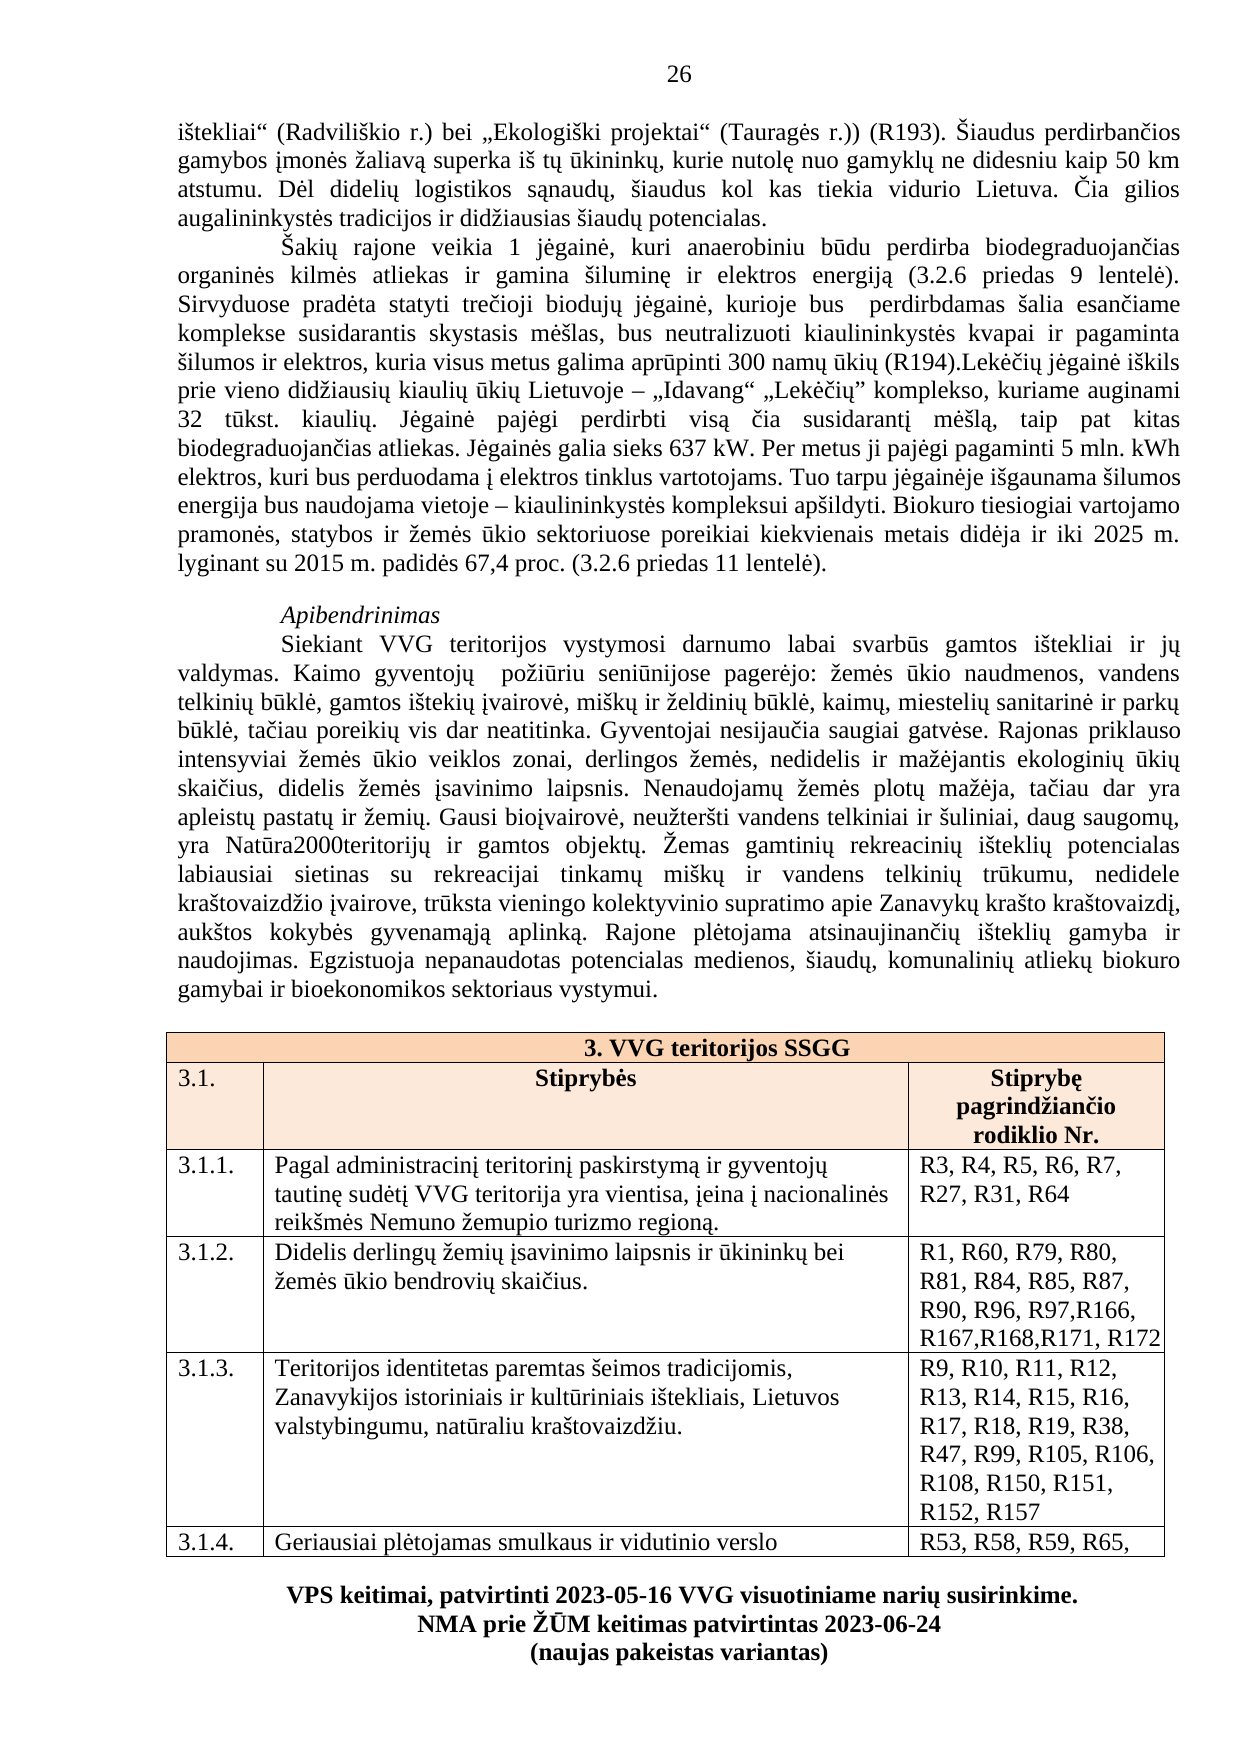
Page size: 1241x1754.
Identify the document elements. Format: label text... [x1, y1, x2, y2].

text Šakių rajone veikia 1 jėgainė, kuri anaerobiniu būdu perdirba biodegraduojančias organinės kilmės atliekas ir gamina šiluminę ir elektros energiją (3.2.6 priedas 9 lentelė). Sirvyduose pradėta statyti trečioji biodujų jėgainė, kurioje bus perdirbdamas šalia esančiame komplekse susidarantis skystasis mėšlas, bus neutralizuoti kiaulininkystės kvapai ir pagaminta šilumos ir elektros, kuria visus metus galima aprūpinti 300 namų ūkių (R194).Lekėčių jėgainė iškils prie vieno didžiausių kiaulių ūkių Lietuvoje – „Idavang“ „Lekėčių” komplekso, kuriame auginami 32 tūkst. kiaulių. Jėgainė pajėgi perdirbti visą čia susidarantį mėšlą, taip pat kitas biodegraduojančias atliekas. Jėgainės galia sieks 637 kW. Per metus ji pajėgi pagaminti 5 mln. kWh elektros, kuri bus perduodama į elektros tinklus vartotojams. Tuo tarpu jėgainėje išgaunama šilumos energija bus naudojama vietoje – kiaulininkystės kompleksui apšildyti. Biokuro tiesiogiai vartojamo pramonės, statybos ir žemės ūkio sektoriuose poreikiai kiekvienais metais didėja ir iki 2025 m. lyginant su 2015 m. padidės 67,4 proc. (3.2.6 priedas 11 lentelė). [177, 232, 1181, 577]
table_cell Pagal administracinį teritorinį paskirstymą ir gyventojų tautinę sudėtį VVG teritorija yra vientisa, įeina į nacionalinės reikšmės Nemuno žemupio turizmo regioną. [264, 1150, 908, 1236]
text Siekiant VVG teritorijos vystymosi darnumo labai svarbūs gamtos ištekliai ir jų valdymas. Kaimo gyventojų požiūriu seniūnijose pagerėjo: žemės ūkio naudmenos, vandens telkinių būklė, gamtos ištekių įvairovė, miškų ir želdinių būklė, kaimų, miestelių sanitarinė ir parkų būklė, tačiau poreikių vis dar neatitinka. Gyventojai nesijaučia saugiai gatvėse. Rajonas priklauso intensyviai žemės ūkio veiklos zonai, derlingos žemės, nedidelis ir mažėjantis ekologinių ūkių skaičius, didelis žemės įsavinimo laipsnis. Nenaudojamų žemės plotų mažėja, tačiau dar yra apleistų pastatų ir žemių. Gausi bioįvairovė, neužteršti vandens telkiniai ir šuliniai, daug saugomų, yra Natūra2000teritorijų ir gamtos objektų. Žemas gamtinių rekreacinių išteklių potencialas labiausiai sietinas su rekreacijai tinkamų miškų ir vandens telkinių trūkumu, nedidele kraštovaizdžio įvairove, trūksta vieningo kolektyvinio supratimo apie Zanavykų krašto kraštovaizdį, aukštos kokybės gyvenamąją aplinką. Rajone plėtojama atsinaujinančių išteklių gamyba ir naudojimas. Egzistuoja nepanaudotas potencialas medienos, šiaudų, komunalinių atliekų biokuro gamybai ir bioekonomikos sektoriaus vystymui. [177, 629, 1181, 1003]
table_header 3. VVG teritorijos SSGG [167, 1033, 1164, 1062]
table_cell Stiprybės [264, 1063, 908, 1149]
table_cell 3.1.3. [167, 1353, 263, 1526]
table_cell Teritorijos identitetas paremtas šeimos tradicijomis, Zanavykijos istoriniais ir kultūriniais ištekliais, Lietuvos valstybingumu, natūraliu kraštovaizdžiu. [264, 1353, 908, 1526]
table_cell R3, R4, R5, R6, R7, R27, R31, R64 [909, 1150, 1164, 1236]
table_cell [909, 1527, 1164, 1556]
text Apibendrinimas [177, 601, 1181, 629]
table_cell 3.1.1. [167, 1150, 263, 1236]
table_cell 3.1.4. [167, 1527, 263, 1556]
table_cell Stiprybę pagrindžiančio rodiklio Nr. [909, 1063, 1164, 1149]
table_cell R1, R60, R79, R80, R81, R84, R85, R87, R90, R96, R97,R166, R167,R168,R171, R172 [909, 1237, 1164, 1352]
table_cell R9, R10, R11, R12, R13, R14, R15, R16, R17, R18, R19, R38, R47, R99, R105, R106, R108, R150, R151, R152, R157 [909, 1353, 1164, 1526]
table_cell 3.1. [167, 1063, 263, 1149]
table_cell Didelis derlingų žemių įsavinimo laipsnis ir ūkininkų bei žemės ūkio bendrovių skaičius. [264, 1237, 908, 1352]
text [177, 117, 1181, 232]
table_cell 3.1.2. [167, 1237, 263, 1352]
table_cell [264, 1527, 908, 1556]
